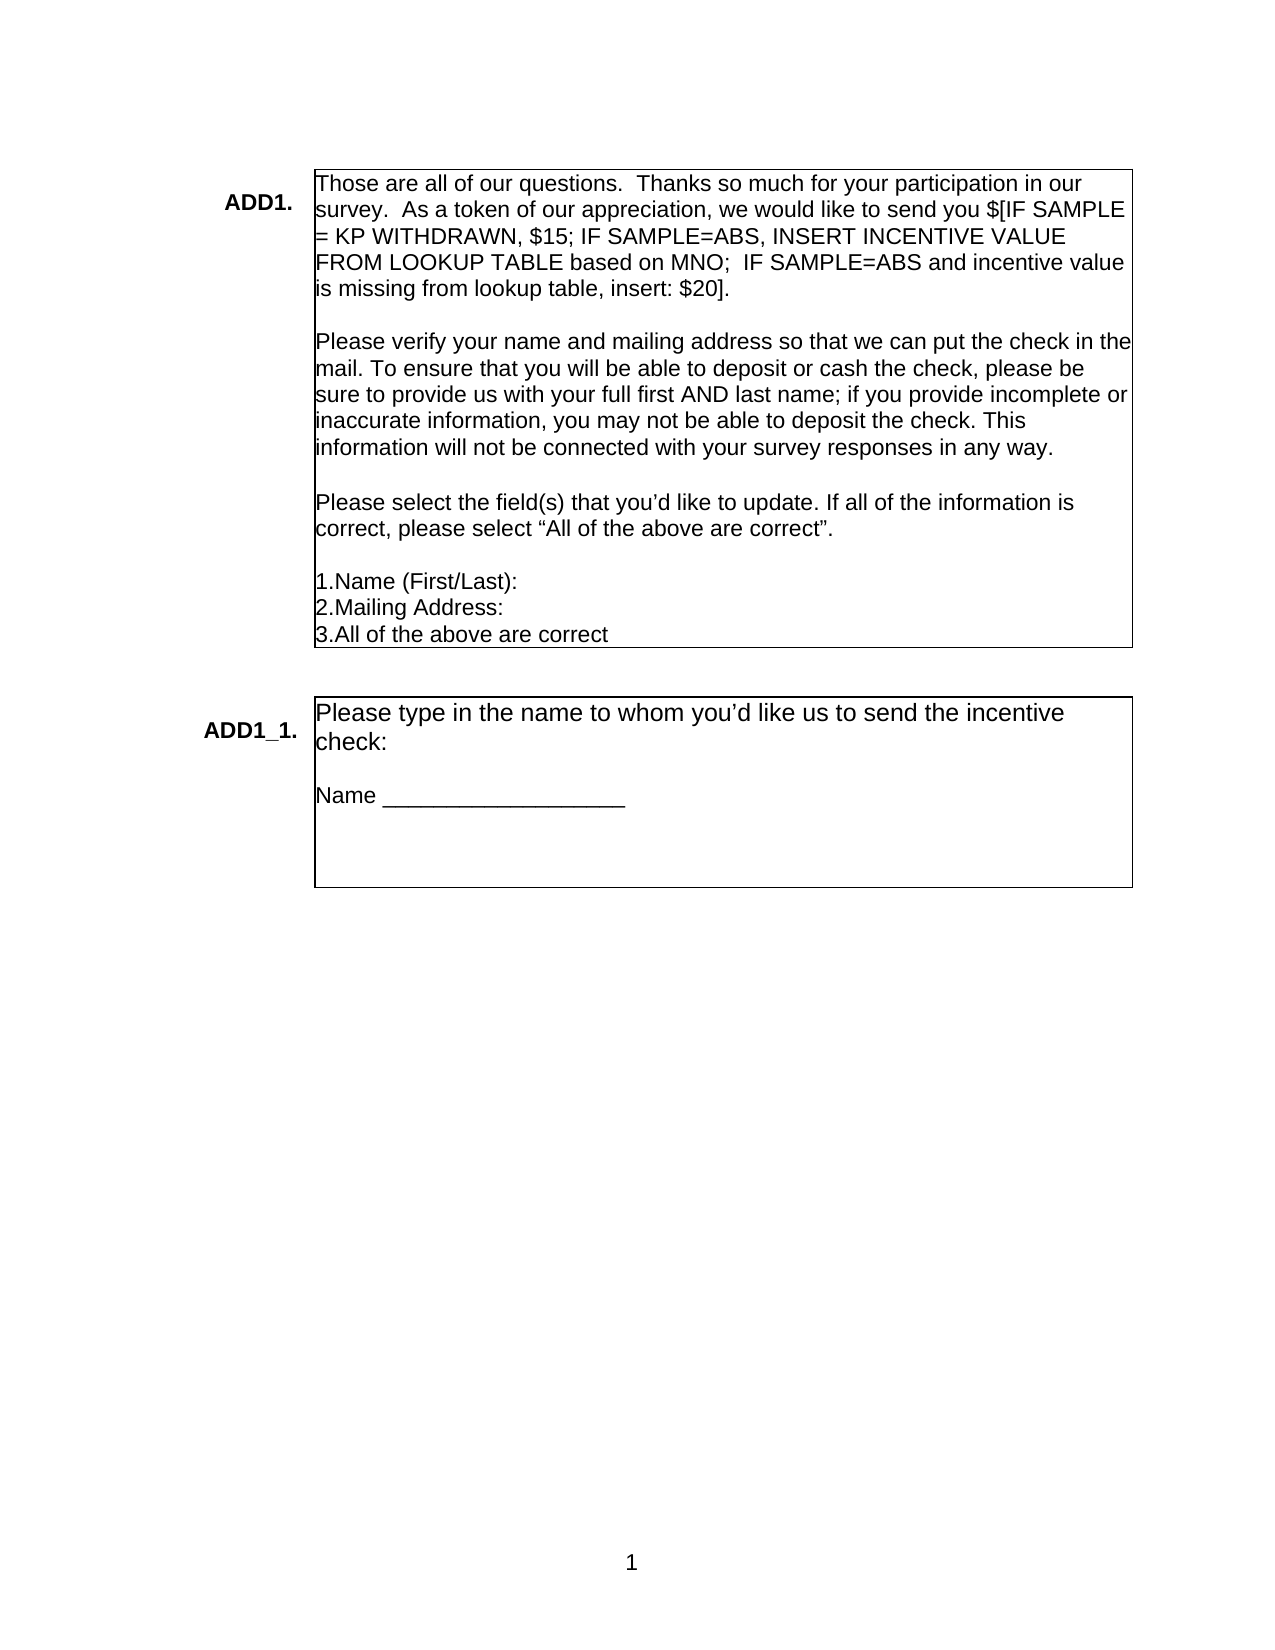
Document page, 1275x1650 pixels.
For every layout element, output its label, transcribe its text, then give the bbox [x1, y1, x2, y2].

table_header ADD1_1. [203, 696, 314, 887]
table_header Please type in the name to whom you’d like us to send the incentive check: Name ___________________ [316, 698, 1132, 887]
table_header ADD1. [203, 169, 314, 647]
table_header Those are all of our questions. Thanks so much for your participation in our survey. As a token of our appreciation, we would like to send you $[IF SAMPLE = KP WITHDRAWN, $15; IF SAMPLE=ABS, INSERT INCENTIVE VALUE FROM LOOKUP TABLE based on MNO; IF SAMPLE=ABS and incentive value is missing from lookup table, insert: $20]. Please verify your name and mailing address so that we can put the check in the mail. To ensure that you will be able to deposit or cash the check, please be sure to provide us with your full first AND last name; if you provide incomplete or inaccurate information, you may not be able to deposit the check. This information will not be connected with your survey responses in any way. Please select the field(s) that you’d like to update. If all of the information is correct, please select “All of the above are correct”. 1.Name (First/Last): 2.Mailing Address: 3.All of the above are correct [316, 170, 1132, 647]
